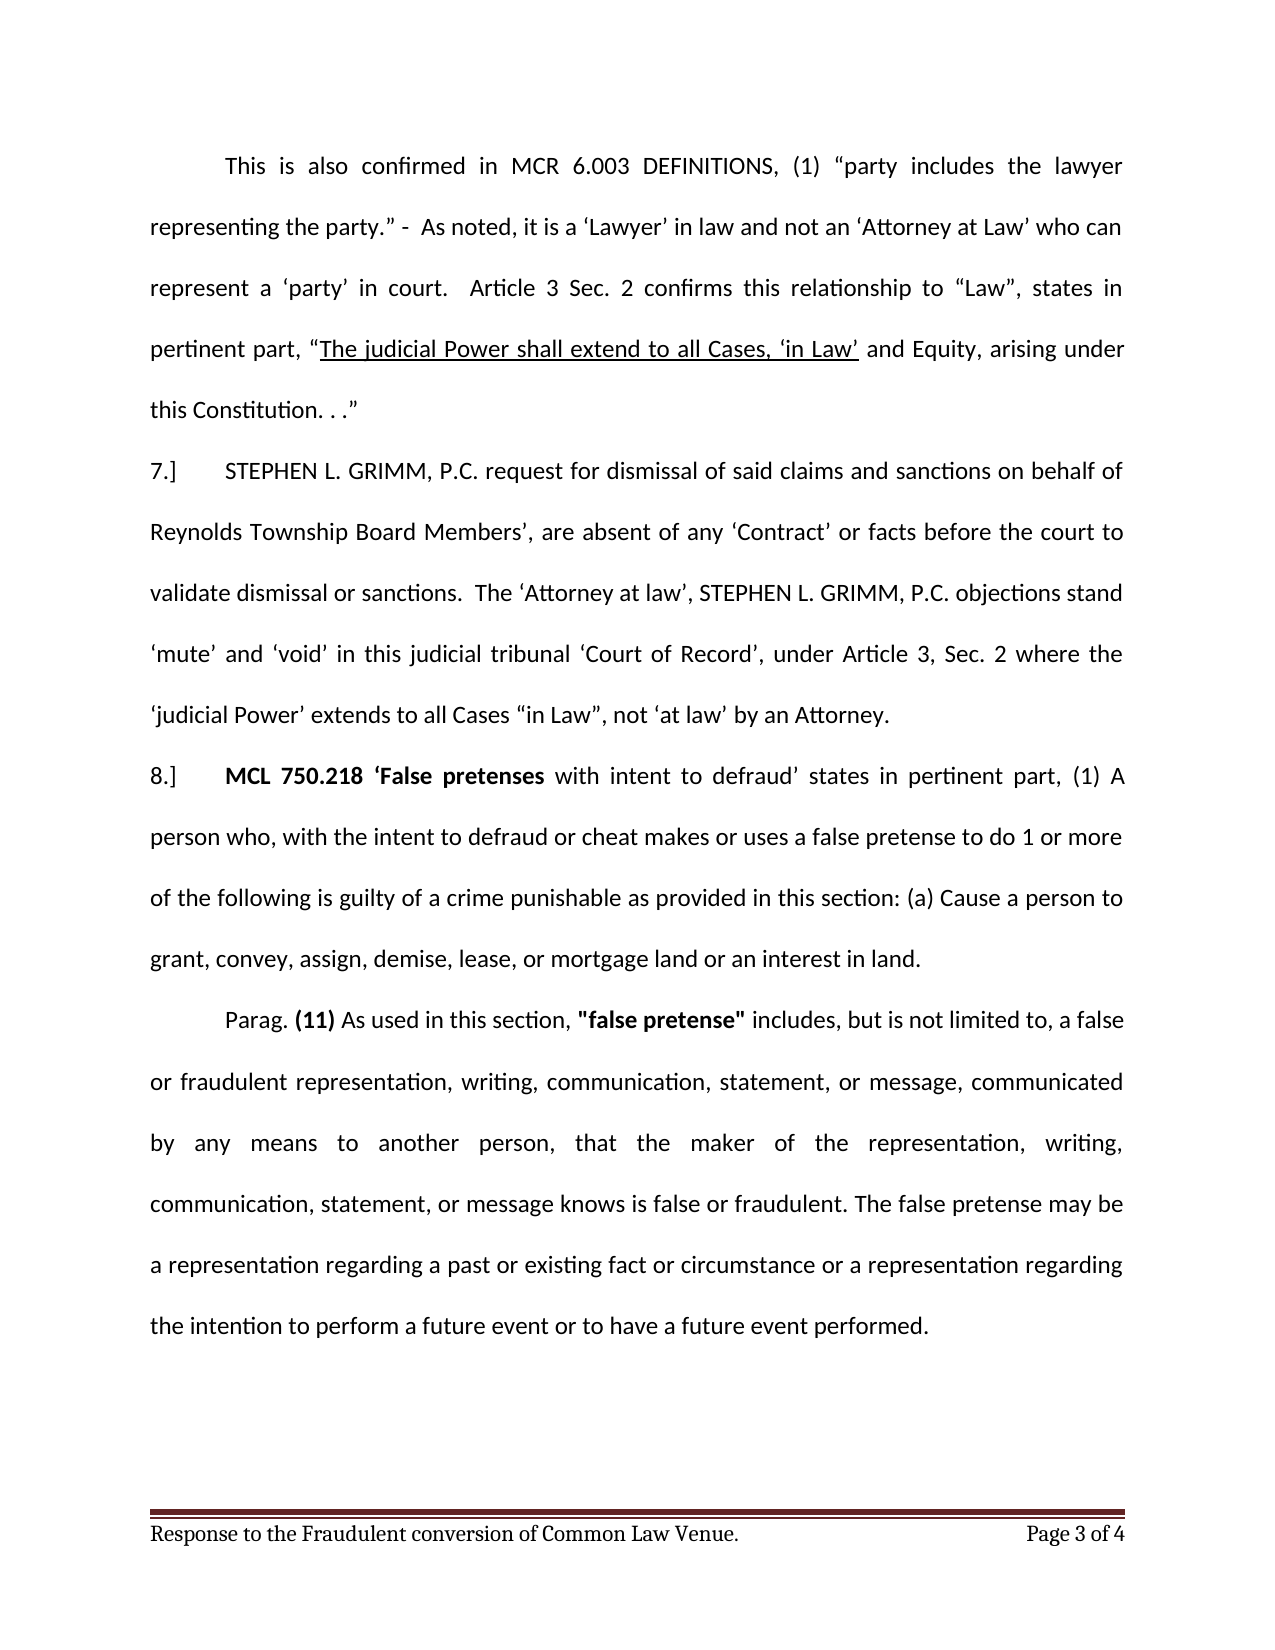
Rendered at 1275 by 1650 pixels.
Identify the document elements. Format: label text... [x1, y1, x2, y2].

text 8.] MCL 750.218 ‘False pretenses with intent to defraud’ states in pertinent part, (1) A person who, with the intent to defraud or cheat makes or uses a false pretense to do 1 or more of the following is guilty of a crime punishable as provided in this section: (a) Cause a person to grant, convey, assign, demise, lease, or mortgage land or an interest in land. [150, 760, 1125, 974]
text 7.] STEPHEN L. GRIMM, P.C. request for dismissal of said claims and sanctions on behalf of Reynolds Township Board Members’, are absent of any ‘Contract’ or facts before the court to validate dismissal or sanctions. The ‘Attorney at law’, STEPHEN L. GRIMM, P.C. objections stand ‘mute’ and ‘void’ in this judicial tribunal ‘Court of Record’, under Article 3, Sec. 2 where the ‘judicial Power’ extends to all Cases “in Law”, not ‘at law’ by an Attorney. [150, 455, 1125, 730]
text Parag. (11) As used in this section, "false pretense" includes, but is not limited to, a false or fraudulent representation, writing, communication, statement, or message, communicated by any means to another person, that the maker of the representation, writing, communication, statement, or message knows is false or fraudulent. The false pretense may be a representation regarding a past or existing fact or circumstance or a representation regarding the intention to perform a future event or to have a future event performed. [150, 1004, 1125, 1340]
text This is also confirmed in MCR 6.003 DEFINITIONS, (1) “party includes the lawyer representing the party.” - As noted, it is a ‘Lawyer’ in law and not an ‘Attorney at Law’ who can represent a ‘party’ in court. Article 3 Sec. 2 confirms this relationship to “Law”, states in pertinent part, “The judicial Power shall extend to all Cases, ‘in Law’ and Equity, arising under this Constitution. . .” [150, 150, 1125, 425]
